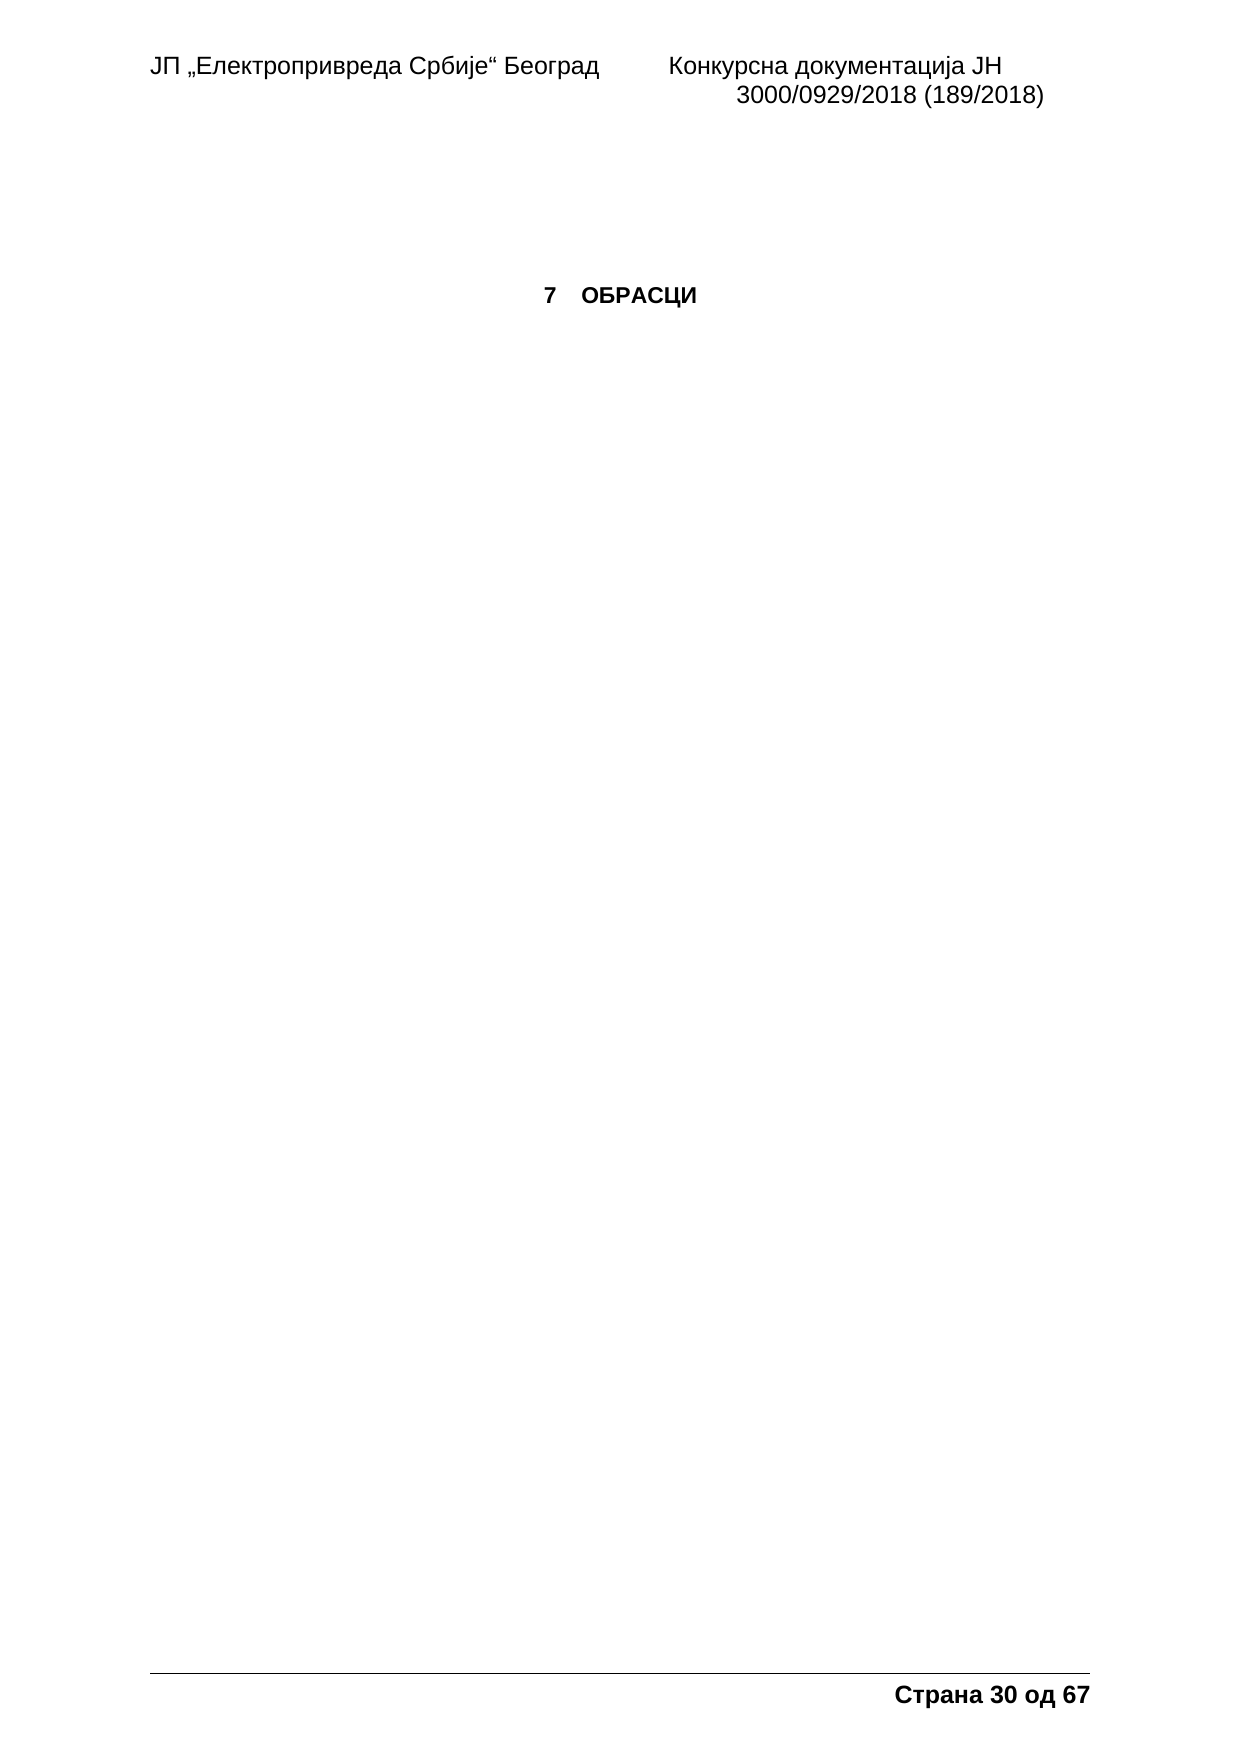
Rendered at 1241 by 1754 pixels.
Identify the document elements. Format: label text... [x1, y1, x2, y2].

list ОБРАСЦИ [150, 282, 1090, 308]
